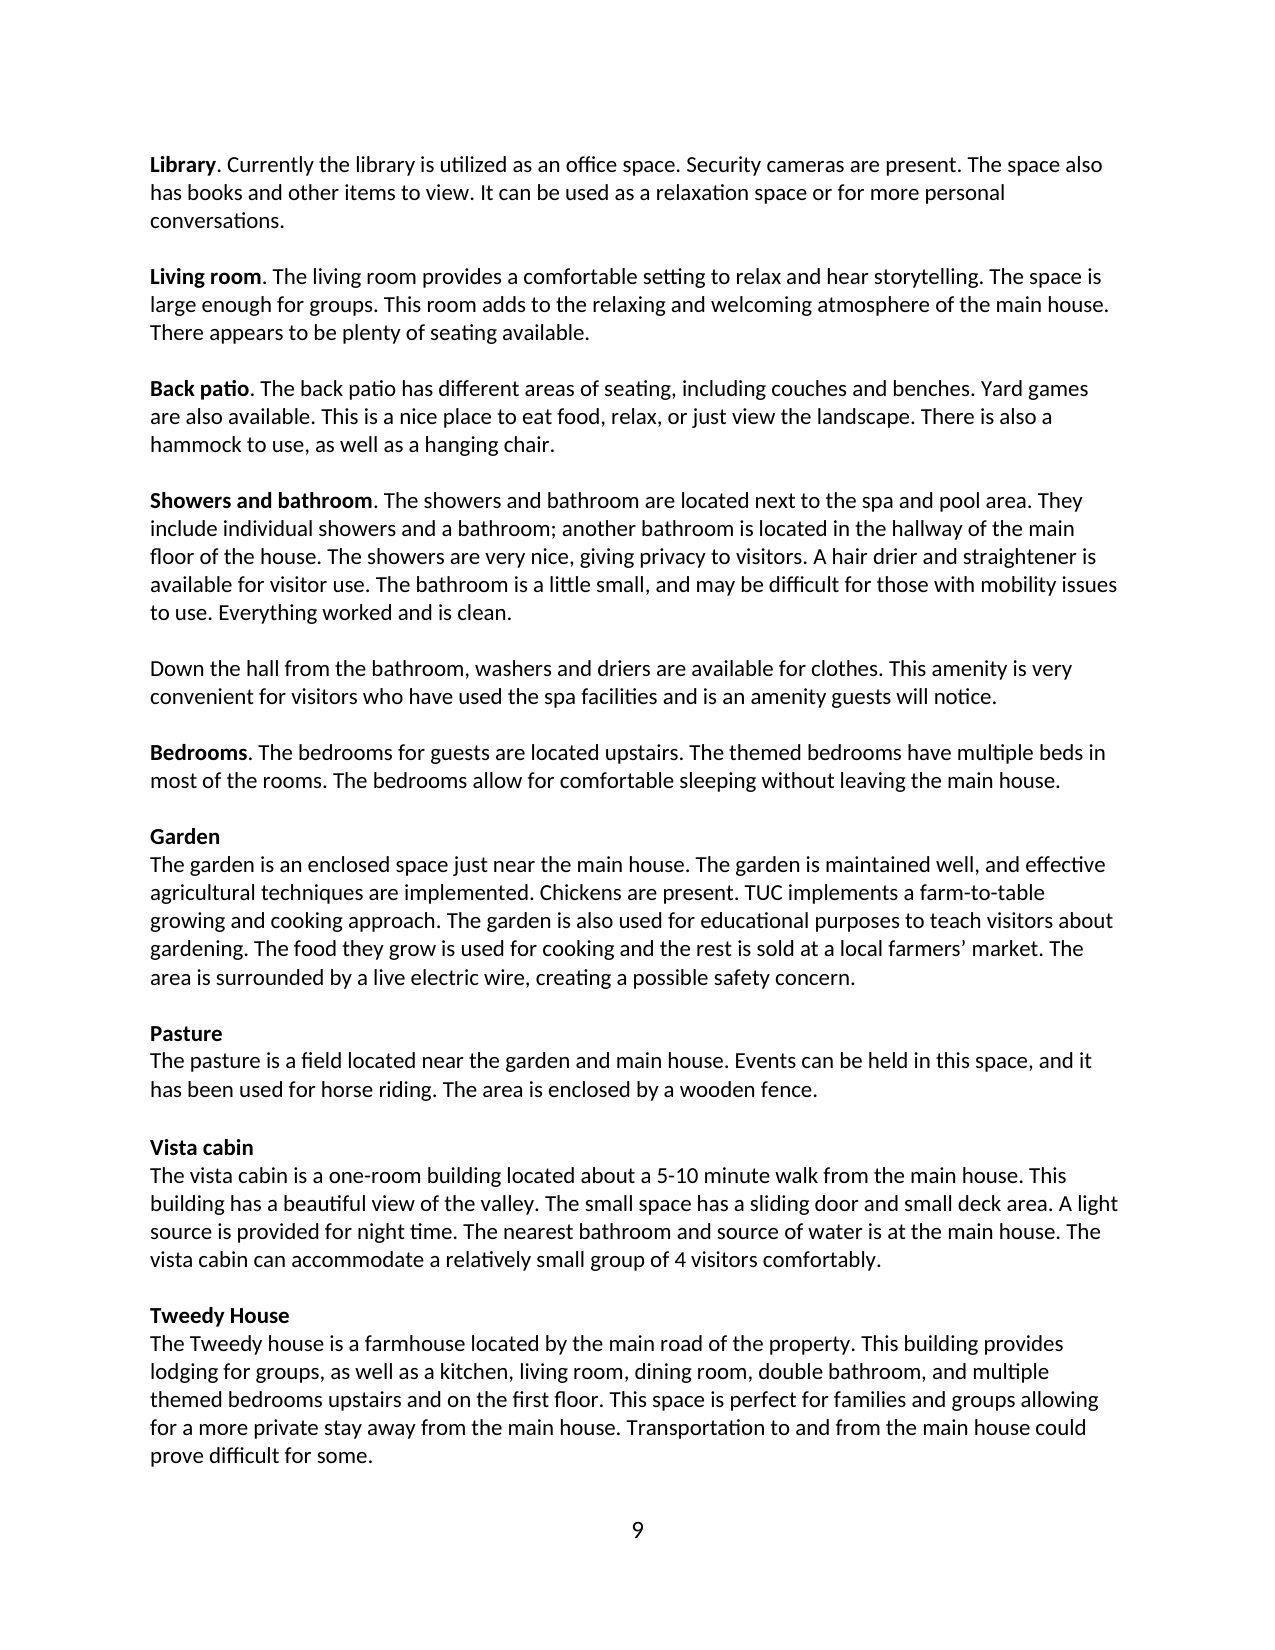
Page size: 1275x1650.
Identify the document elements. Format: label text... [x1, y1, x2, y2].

text Tweedy House [150, 1301, 1125, 1329]
text Vista cabin [150, 1133, 1125, 1161]
text The garden is an enclosed space just near the main house. The garden is maintained well, and effective agricultural techniques are implemented. Chickens are present. TUC implements a farm-to-table growing and cooking approach. The garden is also used for educational purposes to teach visitors about gardening. The food they grow is used for cooking and the rest is sold at a local farmers’ market. The area is surrounded by a live electric wire, creating a possible safety concern. [150, 851, 1125, 991]
text The Tweedy house is a farmhouse located by the main road of the property. This building provides lodging for groups, as well as a kitchen, living room, dining room, double bathroom, and multiple themed bedrooms upstairs and on the first floor. This space is perfect for families and groups allowing for a more private stay away from the main house. Transportation to and from the main house could prove difficult for some. [150, 1329, 1125, 1469]
text Pasture [150, 1019, 1125, 1047]
text Down the hall from the bathroom, washers and driers are available for clothes. This amenity is very convenient for visitors who have used the spa facilities and is an amenity guests will notice. [150, 654, 1125, 710]
text Library. Currently the library is utilized as an office space. Security cameras are present. The space also has books and other items to view. It can be used as a relaxation space or for more personal conversations. [150, 150, 1125, 234]
text The pasture is a field located near the garden and main house. Events can be held in this space, and it has been used for horse riding. The area is enclosed by a wooden fence. [150, 1047, 1125, 1103]
text Back patio. The back patio has different areas of seating, including couches and benches. Yard games are also available. This is a nice place to eat food, relax, or just view the landscape. There is also a hammock to use, as well as a hanging chair. [150, 374, 1125, 458]
text Showers and bathroom. The showers and bathroom are located next to the spa and pool area. They include individual showers and a bathroom; another bathroom is located in the hallway of the main floor of the house. The showers are very nice, giving privacy to visitors. A hair drier and straightener is available for visitor use. The bathroom is a little small, and may be difficult for those with mobility issues to use. Everything worked and is clean. [150, 486, 1125, 626]
text Garden [150, 822, 1125, 851]
text Bedrooms. The bedrooms for guests are located upstairs. The themed bedrooms have multiple beds in most of the rooms. The bedrooms allow for comfortable sleeping without leaving the main house. [150, 738, 1125, 794]
text Living room. The living room provides a comfortable setting to relax and hear storytelling. The space is large enough for groups. This room adds to the relaxing and welcoming atmosphere of the main house. There appears to be plenty of seating available. [150, 262, 1125, 346]
text The vista cabin is a one-room building located about a 5-10 minute walk from the main house. This building has a beautiful view of the valley. The small space has a sliding door and small deck area. A light source is provided for night time. The nearest bathroom and source of water is at the main house. The vista cabin can accommodate a relatively small group of 4 visitors comfortably. [150, 1161, 1125, 1273]
